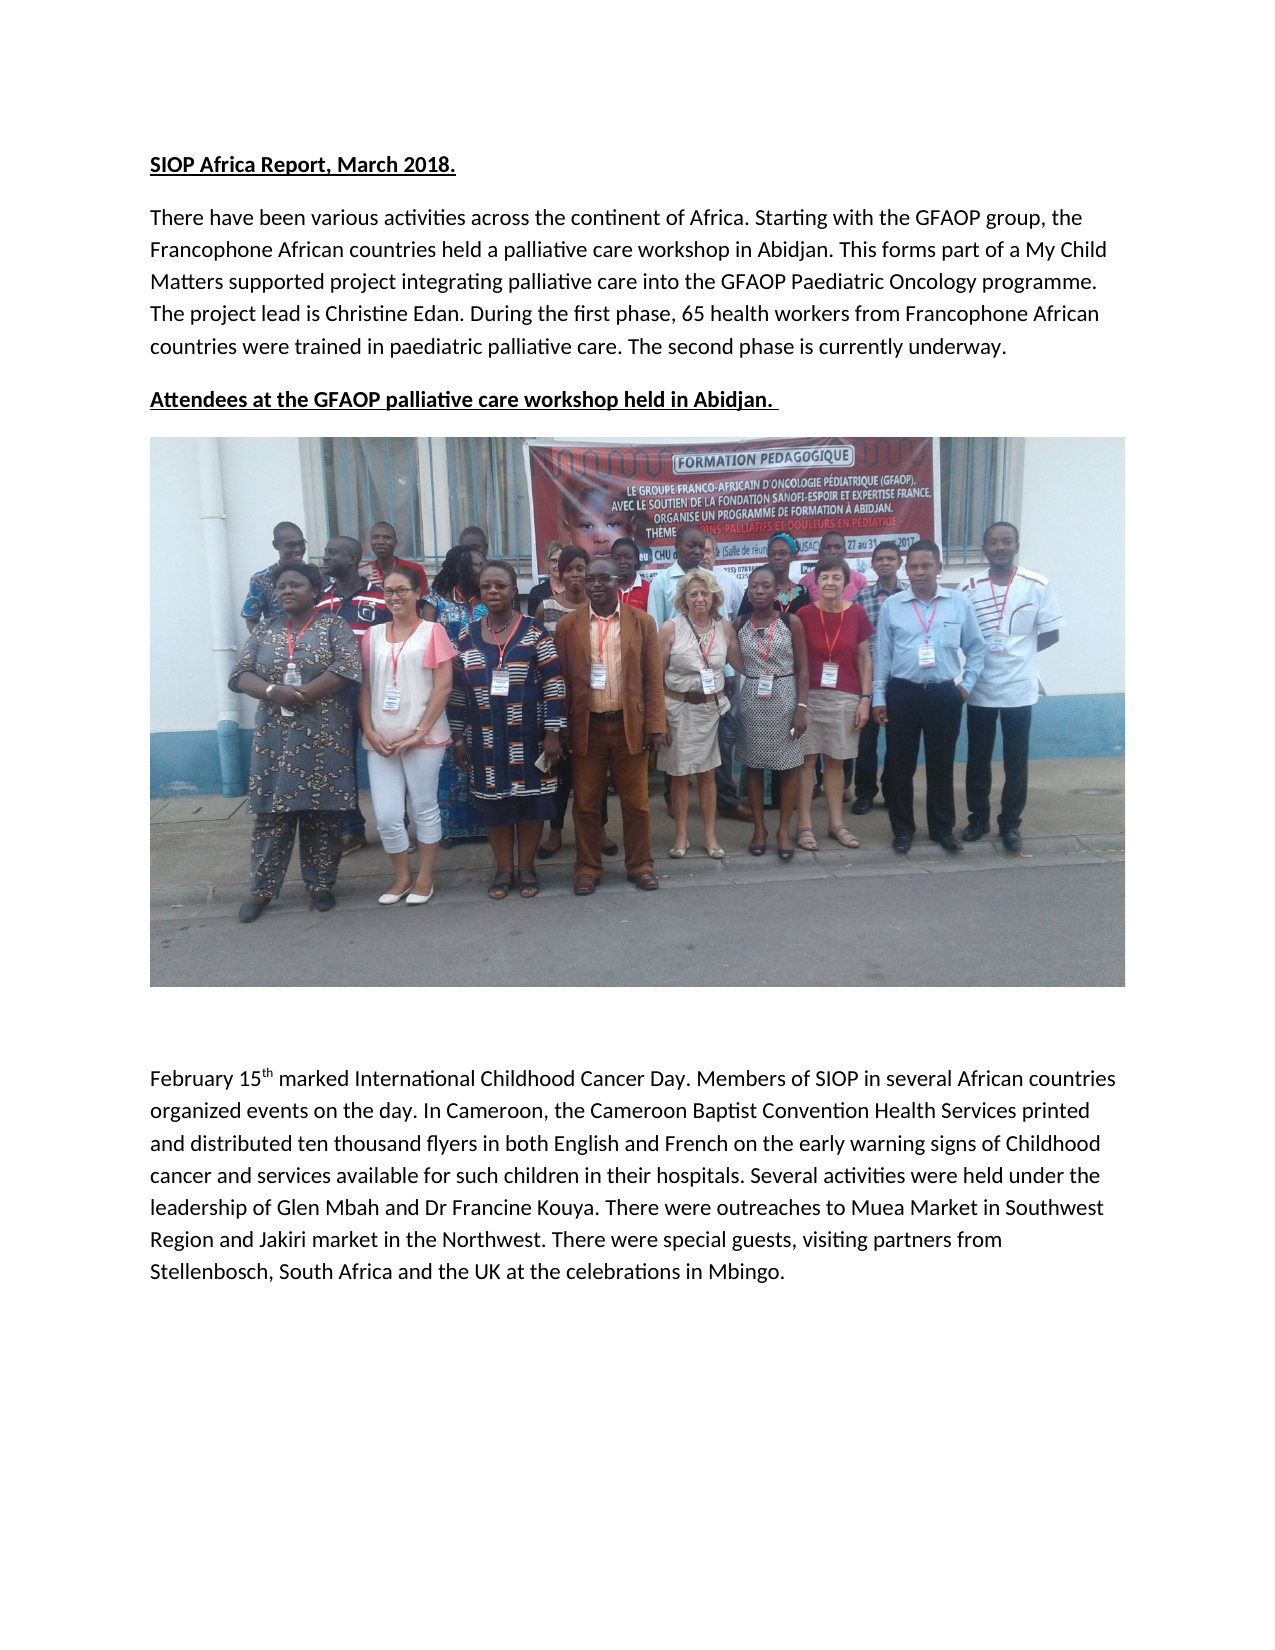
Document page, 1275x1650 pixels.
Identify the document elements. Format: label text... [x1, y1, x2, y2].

picture [150, 437, 1125, 987]
text Attendees at the GFAOP palliative care workshop held in Abidjan. [150, 385, 1125, 413]
text February 15th marked International Childhood Cancer Day. Members of SIOP in several African countries organized events on the day. In Cameroon, the Cameroon Baptist Convention Health Services printed and distributed ten thousand flyers in both English and French on the early warning signs of Childhood cancer and services available for such children in their hospitals. Several activities were held under the leadership of Glen Mbah and Dr Francine Kouya. There were outreaches to Muea Market in Southwest Region and Jakiri market in the Northwest. There were special guests, visiting partners from Stellenbosch, South Africa and the UK at the celebrations in Mbingo. [150, 1064, 1125, 1286]
text There have been various activities across the continent of Africa. Starting with the GFAOP group, the Francophone African countries held a palliative care workshop in Abidjan. This forms part of a My Child Matters supported project integrating palliative care into the GFAOP Paediatric Oncology programme. The project lead is Christine Edan. During the first phase, 65 health workers from Francophone African countries were trained in paediatric palliative care. The second phase is currently underway. [150, 203, 1125, 360]
text SIOP Africa Report, March 2018. [150, 150, 1125, 178]
